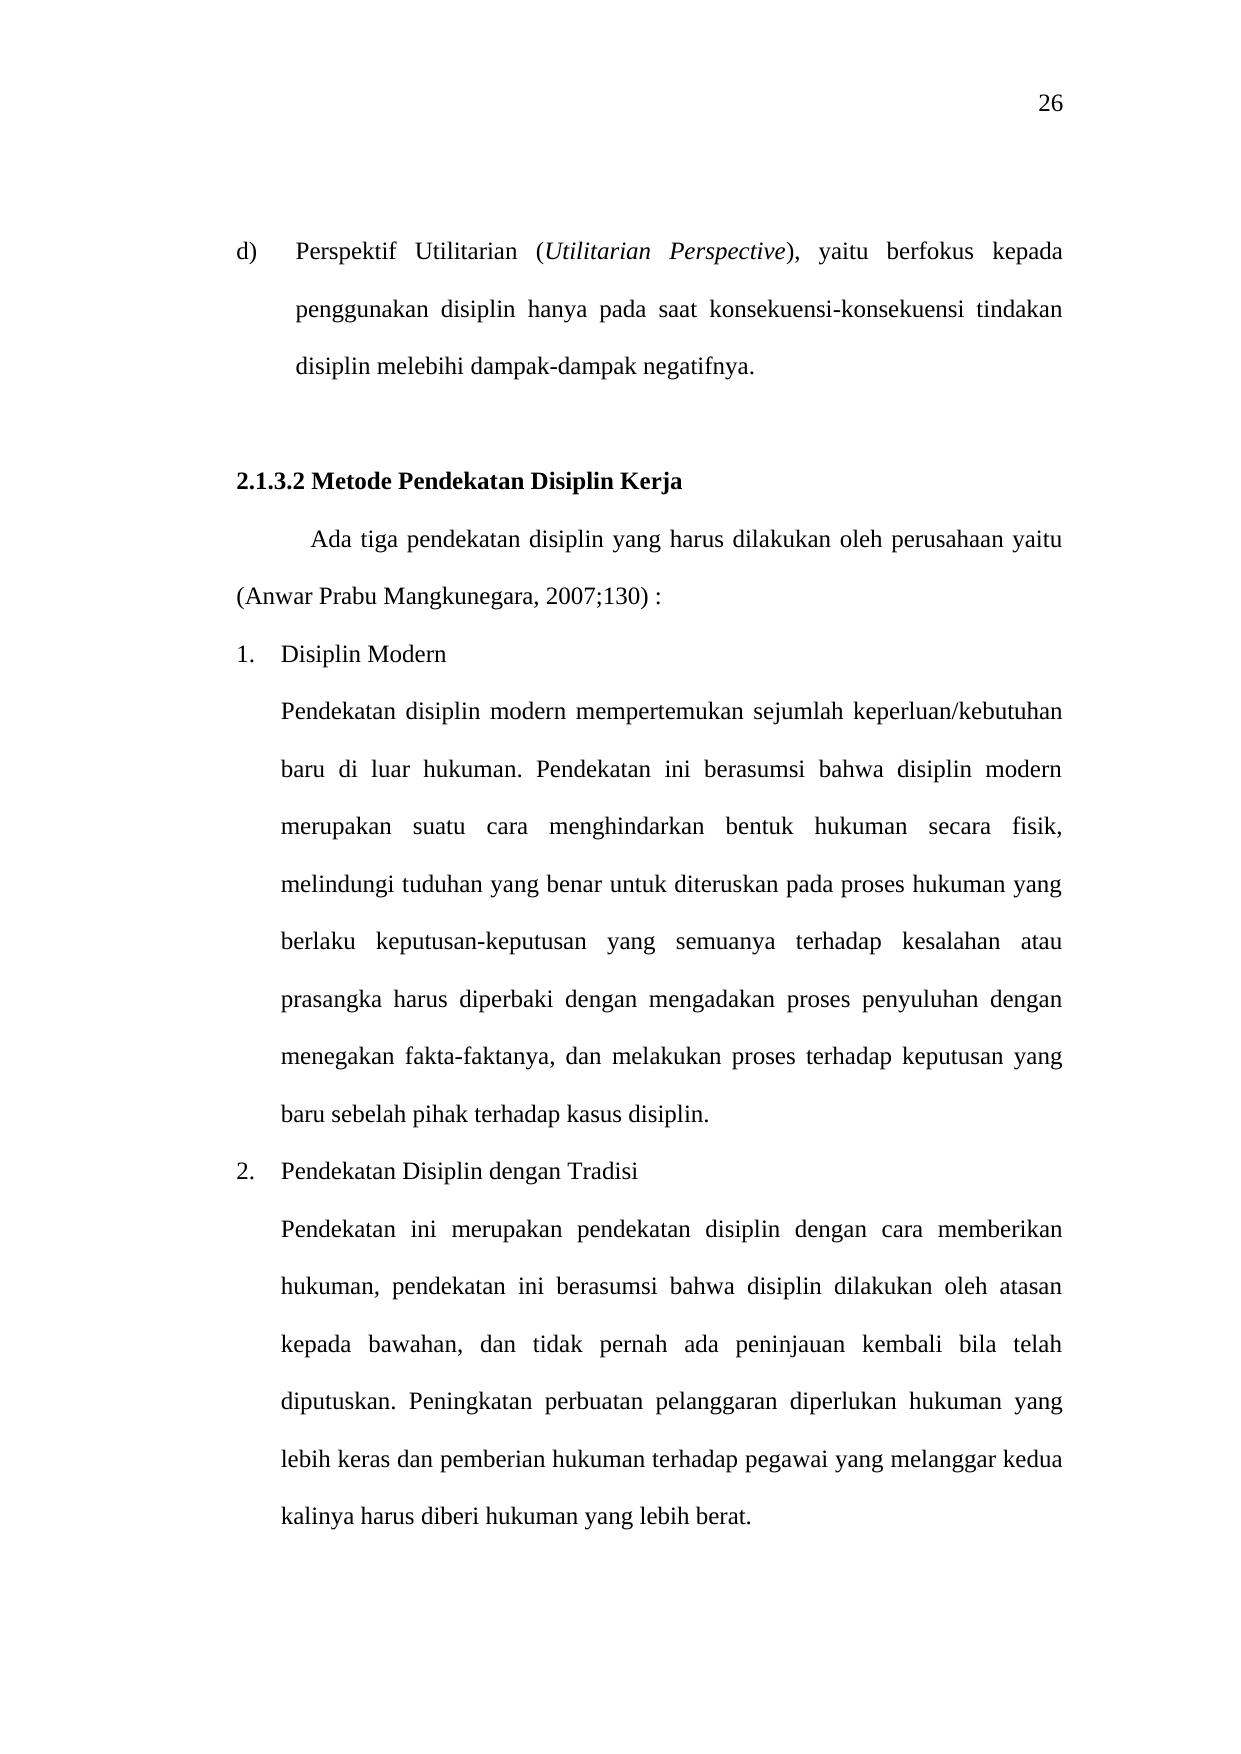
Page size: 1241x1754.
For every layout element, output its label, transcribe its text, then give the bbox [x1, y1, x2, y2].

list Disiplin Modern [236, 639, 1063, 667]
list Pendekatan Disiplin dengan Tradisi [236, 1156, 1063, 1185]
list Metode Pendekatan Disiplin Kerja [236, 466, 1063, 495]
list Ada tiga pendekatan disiplin yang harus dilakukan oleh perusahaan yaitu (Anwar Prabu Mangkunegara, 2007;130) : [236, 524, 1063, 610]
list Pendekatan disiplin modern mempertemukan sejumlah keperluan/kebutuhan baru di luar hukuman. Pendekatan ini berasumsi bahwa disiplin modern merupakan suatu cara menghindarkan bentuk hukuman secara fisik, melindungi tuduhan yang benar untuk diteruskan pada proses hukuman yang berlaku keputusan-keputusan yang semuanya terhadap kesalahan atau prasangka harus diperbaki dengan mengadakan proses penyuluhan dengan menegakan fakta-faktanya, dan melakukan proses terhadap keputusan yang baru sebelah pihak terhadap kasus disiplin. [281, 696, 1063, 1127]
list Perspektif Utilitarian (Utilitarian Perspective), yaitu berfokus kepada penggunakan disiplin hanya pada saat konsekuensi-konsekuensi tindakan disiplin melebihi dampak-dampak negatifnya. [236, 236, 1063, 380]
list Pendekatan ini merupakan pendekatan disiplin dengan cara memberikan hukuman, pendekatan ini berasumsi bahwa disiplin dilakukan oleh atasan kepada bawahan, dan tidak pernah ada peninjauan kembali bila telah diputuskan. Peningkatan perbuatan pelanggaran diperlukan hukuman yang lebih keras dan pemberian hukuman terhadap pegawai yang melanggar kedua kalinya harus diberi hukuman yang lebih berat. [281, 1214, 1063, 1530]
